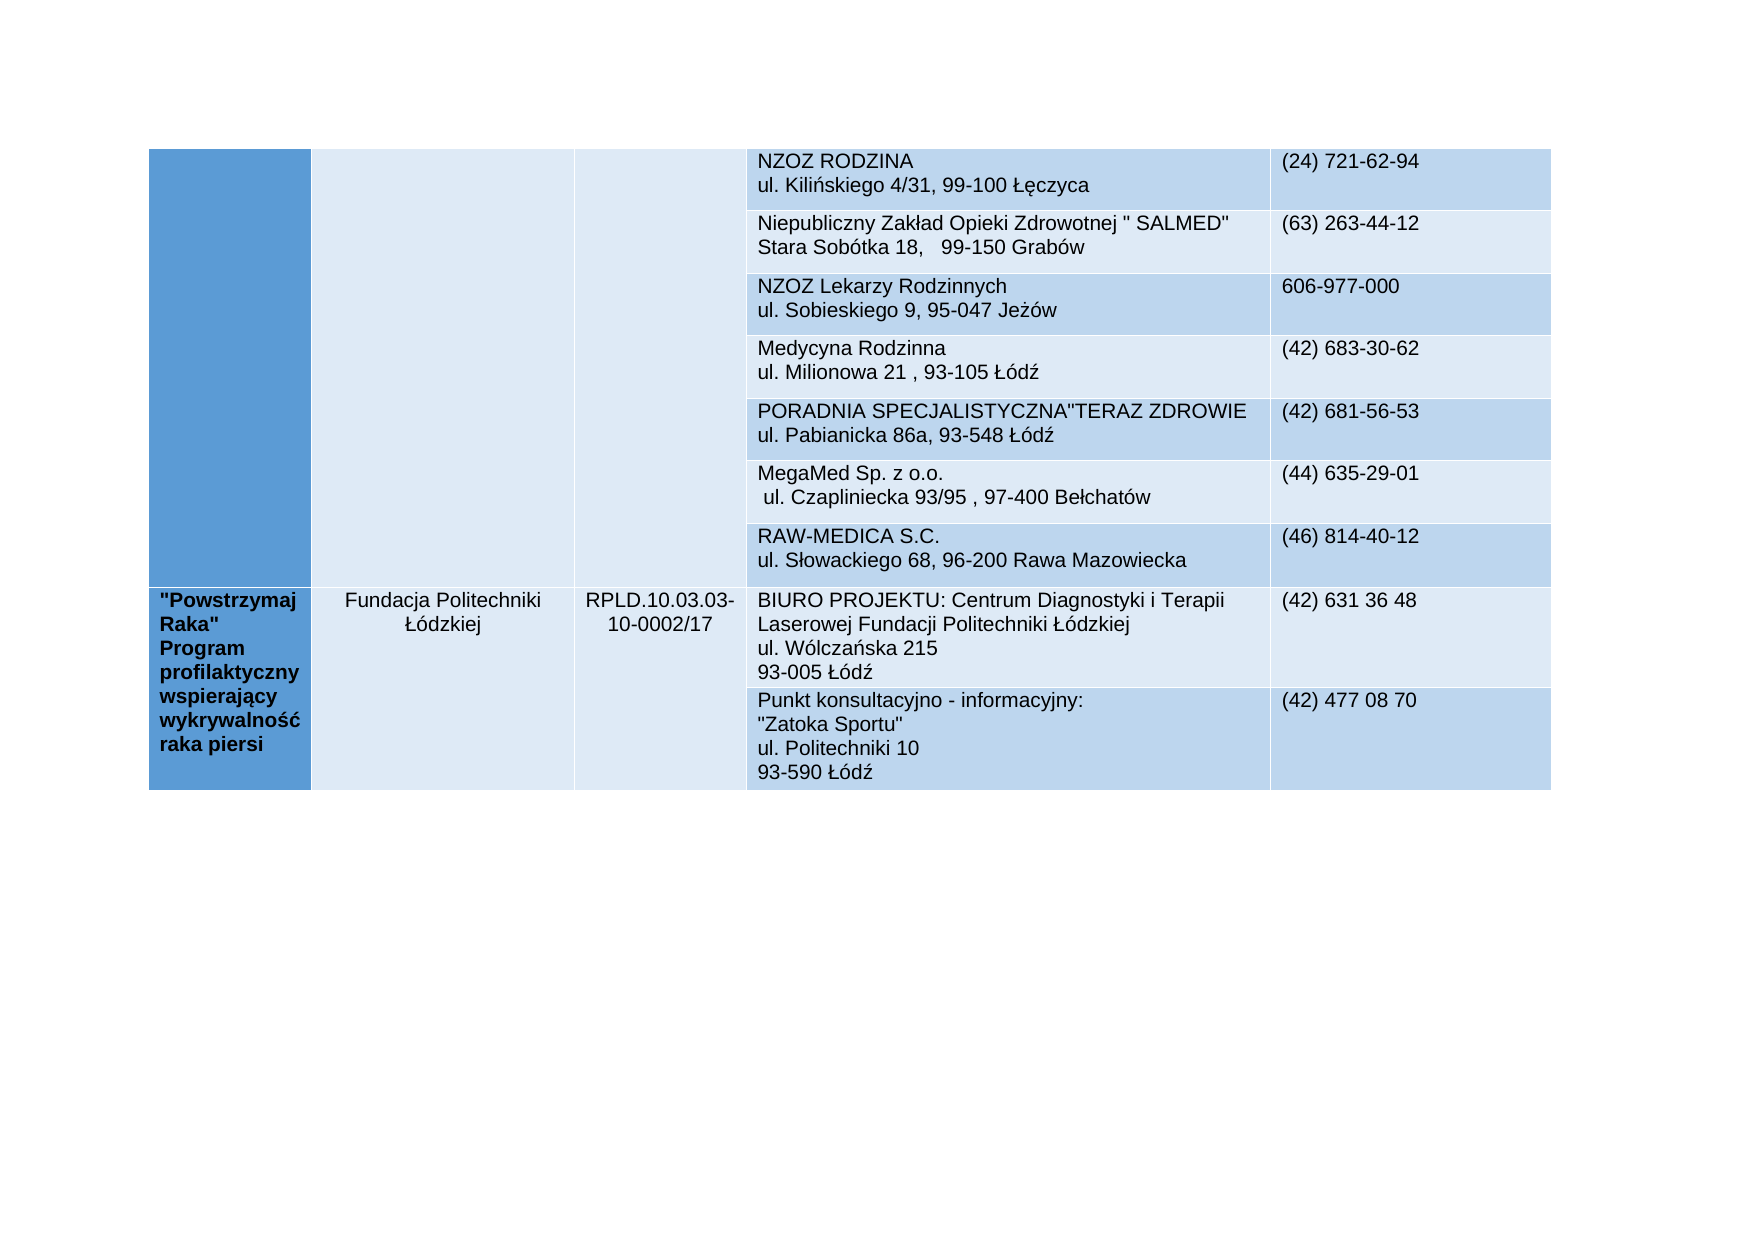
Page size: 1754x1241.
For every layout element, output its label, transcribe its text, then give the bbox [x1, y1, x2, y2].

table_cell (42) 681-56-53 [1271, 399, 1551, 460]
table_cell PORADNIA SPECJALISTYCZNA"TERAZ ZDROWIE ul. Pabianicka 86a, 93-548 Łódź [747, 399, 1270, 460]
table_cell (44) 635-29-01 [1271, 461, 1551, 523]
table_cell (63) 263-44-12 [1271, 211, 1551, 273]
table_cell Punkt konsultacyjno - informacyjny: "Zatoka Sportu" ul. Politechniki 10 93-590 Łódź [747, 688, 1270, 790]
table_cell Fundacja Politechniki Łódzkiej [312, 588, 574, 790]
table_cell RAW-MEDICA S.C. ul. Słowackiego 68, 96-200 Rawa Mazowiecka [747, 524, 1270, 587]
table_cell (42) 631 36 48 [1271, 588, 1551, 687]
table_cell (42) 477 08 70 [1271, 688, 1551, 790]
table_cell NZOZ RODZINA ul. Kilińskiego 4/31, 99-100 Łęczyca [747, 149, 1270, 210]
table_cell NZOZ Lekarzy Rodzinnych ul. Sobieskiego 9, 95-047 Jeżów [747, 274, 1270, 335]
table_cell (42) 683-30-62 [1271, 336, 1551, 398]
table_cell (46) 814-40-12 [1271, 524, 1551, 587]
table_cell RPLD.10.03.03-10-0002/17 [575, 588, 746, 790]
table_cell MegaMed Sp. z o.o. ul. Czapliniecka 93/95 , 97-400 Bełchatów [747, 461, 1270, 523]
table_cell (24) 721-62-94 [1271, 149, 1551, 210]
table_cell Medycyna Rodzinna ul. Milionowa 21 , 93-105 Łódź [747, 336, 1270, 398]
table_cell Niepubliczny Zakład Opieki Zdrowotnej " SALMED" Stara Sobótka 18, 99-150 Grabów [747, 211, 1270, 273]
table_cell "Powstrzymaj Raka" Program profilaktyczny wspierający wykrywalność raka piersi [149, 588, 311, 790]
table_cell BIURO PROJEKTU: Centrum Diagnostyki i Terapii Laserowej Fundacji Politechniki Łódzkiej ul. Wólczańska 215 93-005 Łódź [747, 588, 1270, 687]
table_cell 606-977-000 [1271, 274, 1551, 335]
